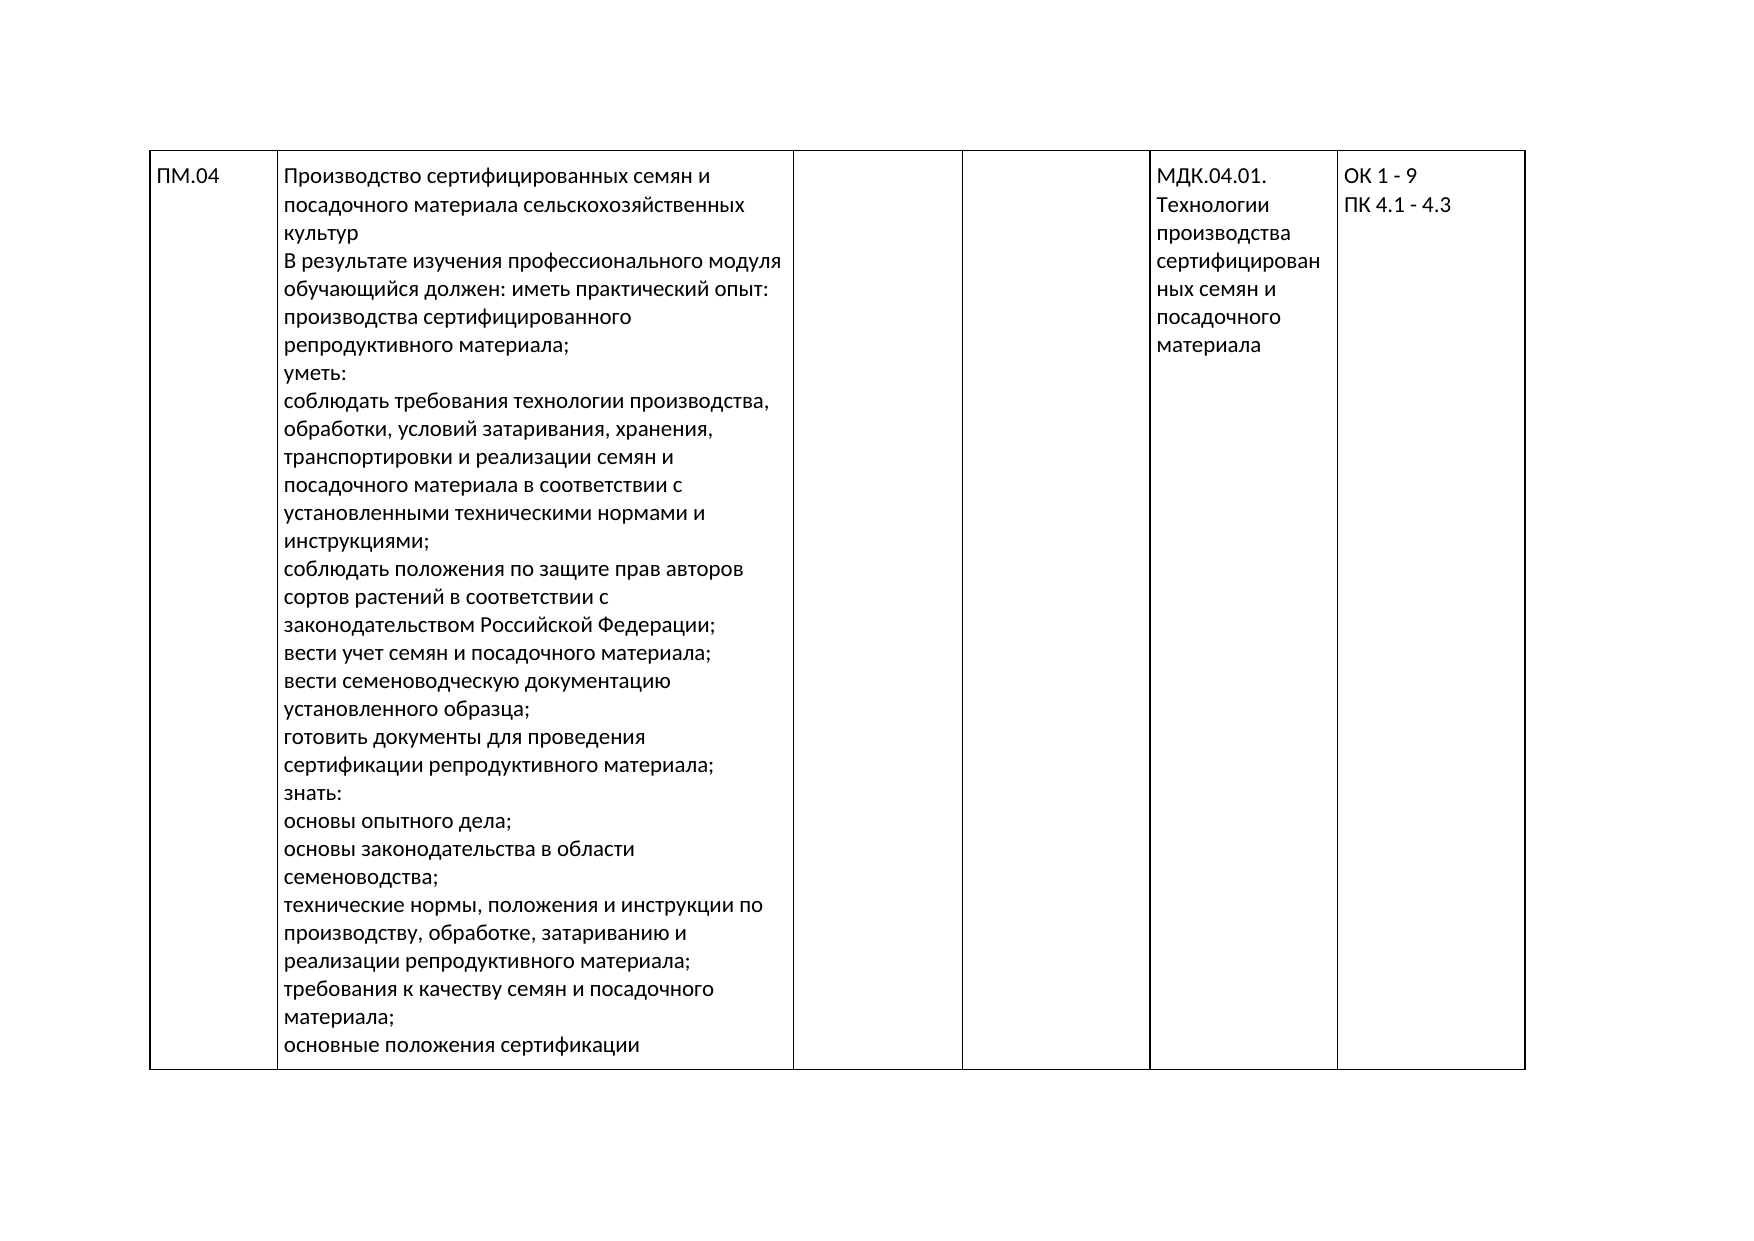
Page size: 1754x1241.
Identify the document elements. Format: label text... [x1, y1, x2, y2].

table_cell [963, 151, 1149, 1069]
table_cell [1151, 151, 1337, 1069]
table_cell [278, 151, 793, 1069]
table_cell ПМ.04 [151, 151, 277, 1069]
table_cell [1338, 151, 1524, 1069]
table_cell [794, 151, 962, 1069]
